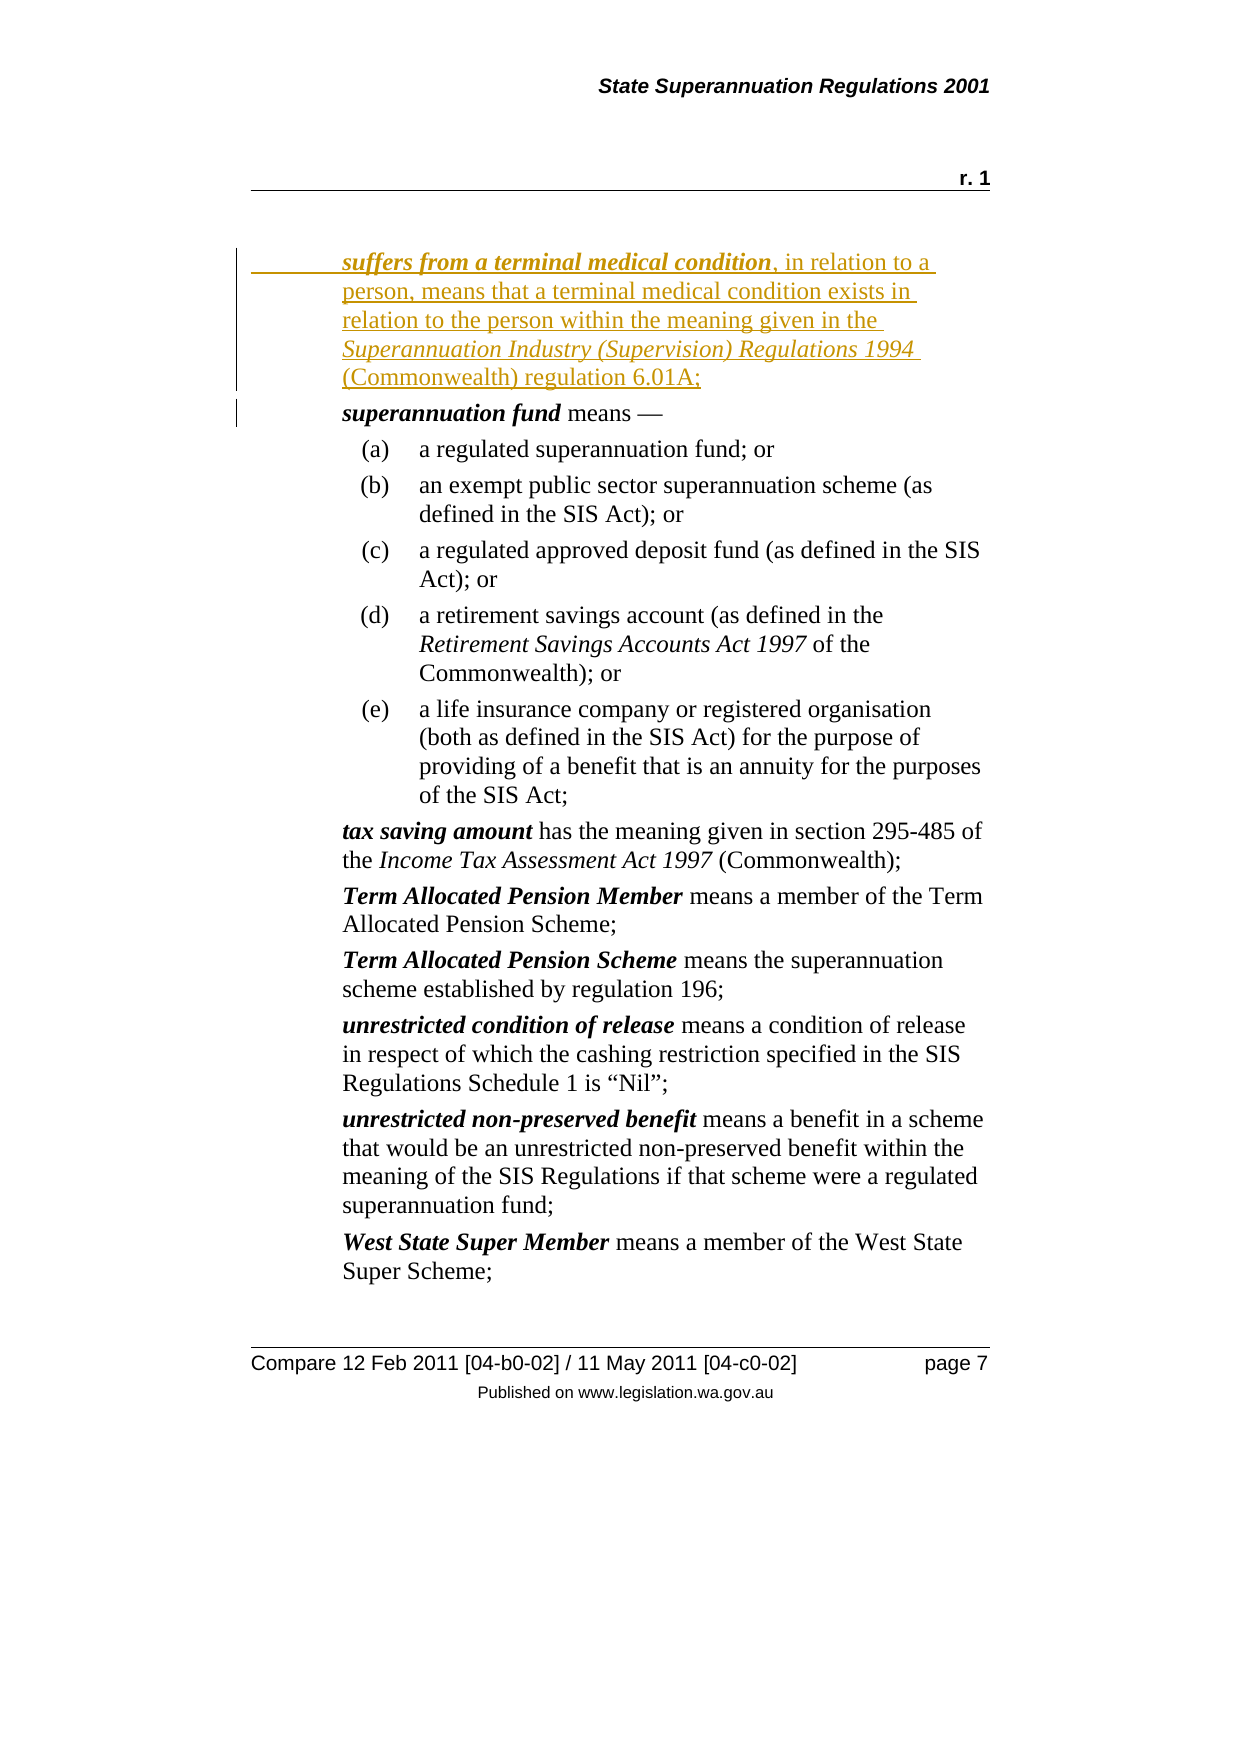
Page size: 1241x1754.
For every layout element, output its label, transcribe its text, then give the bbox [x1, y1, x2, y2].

text tax saving amount has the meaning given in section 295-485 of the Income Tax Assessment Act 1997 (Commonwealth); [251, 816, 990, 873]
text Term Allocated Pension Scheme means the superannuation scheme established by regulation 196; [251, 946, 990, 1003]
text (e) a life insurance company or registered organisation (both as defined in the SIS Act) for the purpose of providing of a benefit that is an annuity for the purposes of the SIS Act; [251, 694, 990, 809]
text (b) an exempt public sector superannuation scheme (as defined in the SIS Act); or [251, 471, 990, 528]
text superannuation fund means — [251, 398, 990, 427]
text Term Allocated Pension Member means a member of the Term Allocated Pension Scheme; [251, 881, 990, 938]
text (a) a regulated superannuation fund; or [251, 434, 990, 463]
text West State Super Member means a member of the West State Super Scheme; [251, 1227, 990, 1285]
text unrestricted condition of release means a condition of release in respect of which the cashing restriction specified in the SIS Regulations Schedule 1 is “Nil”; [251, 1010, 990, 1097]
text (d) a retirement savings account (as defined in the Retirement Savings Accounts Act 1997 of the Commonwealth); or [251, 600, 990, 686]
text unrestricted non-preserved benefit means a benefit in a scheme that would be an unrestricted non-preserved benefit within the meaning of the SIS Regulations if that scheme were a regulated superannuation fund; [251, 1104, 990, 1219]
text (c) a regulated approved deposit fund (as defined in the SIS Act); or [251, 535, 990, 593]
